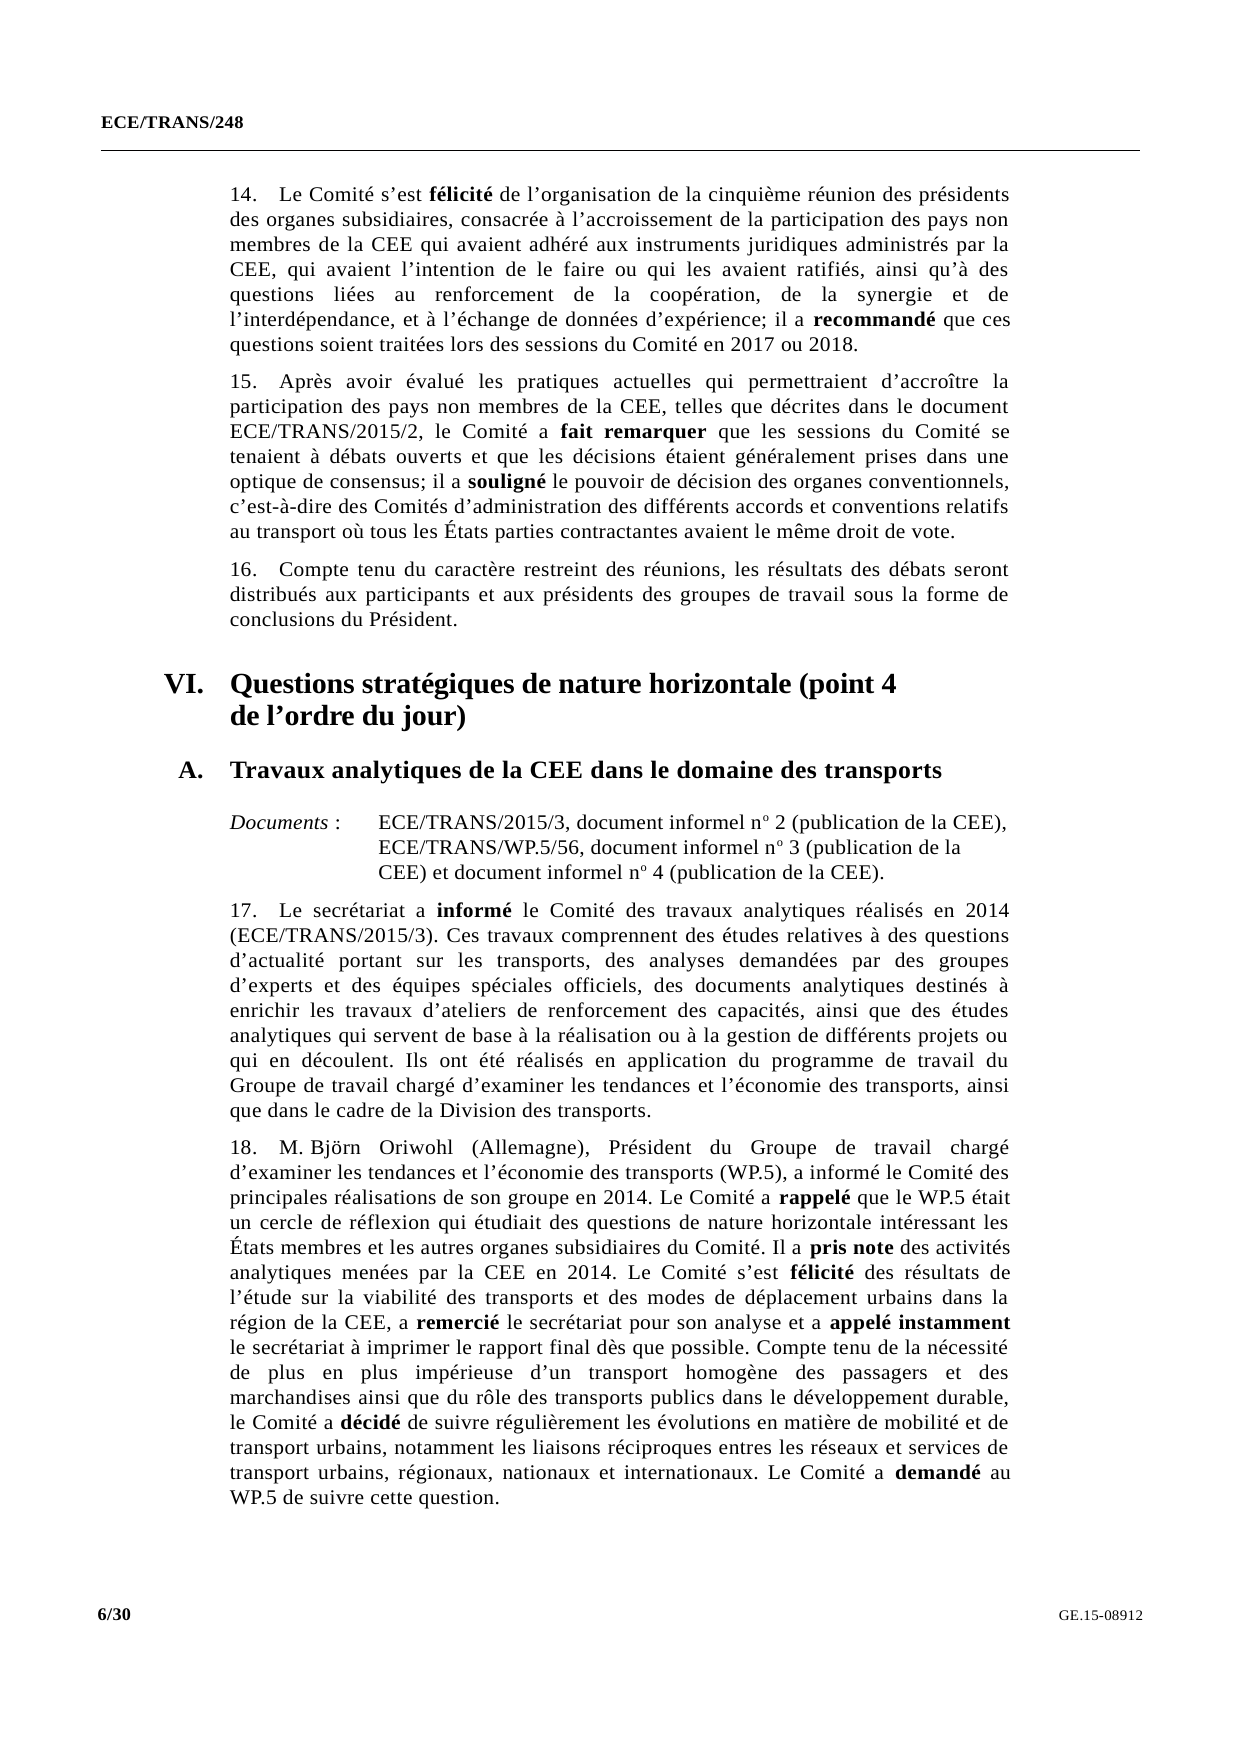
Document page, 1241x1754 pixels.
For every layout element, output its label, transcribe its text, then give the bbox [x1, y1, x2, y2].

list Compte tenu du caractère restreint des réunions, les résultats des débats seront distribués aux participants et aux présidents des groupes de travail sous la forme de conclusions du Président. [229, 556, 1011, 631]
text Documents : ECE/TRANS/2015/3, document informel no 2 (publication de la CEE), ECE/TRANS/WP.5/56, document informel no 3 (publication de la CEE) et document informel no 4 (publication de la CEE). [97, 809, 1011, 884]
text VI. Questions stratégiques de nature horizontale (point 4 de l’ordre du jour) [97, 669, 1011, 731]
list Après avoir évalué les pratiques actuelles qui permettraient d’accroître la participation des pays non membres de la CEE, telles que décrites dans le document ECE/TRANS/2015/2, le Comité a fait remarquer que les sessions du Comité se tenaient à débats ouverts et que les décisions étaient généralement prises dans une optique de consensus; il a souligné le pouvoir de décision des organes conventionnels, c’est-à-dire des Comités d’administration des différents accords et conventions relatifs au transport où tous les États parties contractantes avaient le même droit de vote. [229, 369, 1011, 544]
text A. Travaux analytiques de la CEE dans le domaine des transports [97, 756, 1011, 784]
list M. Björn Oriwohl (Allemagne), Président du Groupe de travail chargé d’examiner les tendances et l’économie des transports (WP.5), a informé le Comité des principales réalisations de son groupe en 2014. Le Comité a rappelé que le WP.5 était un cercle de réflexion qui étudiait des questions de nature horizontale intéressant les États membres et les autres organes subsidiaires du Comité. Il a pris note des activités analytiques menées par la CEE en 2014. Le Comité s’est félicité des résultats de l’étude sur la viabilité des transports et des modes de déplacement urbains dans la région de la CEE, a remercié le secrétariat pour son analyse et a appelé instamment le secrétariat à imprimer le rapport final dès que possible. Compte tenu de la nécessité de plus en plus impérieuse d’un transport homogène des passagers et des marchandises ainsi que du rôle des transports publics dans le développement durable, le Comité a décidé de suivre régulièrement les évolutions en matière de mobilité et de transport urbains, notamment les liaisons réciproques entres les réseaux et services de transport urbains, régionaux, nationaux et internationaux. Le Comité a demandé au WP.5 de suivre cette question. [229, 1134, 1011, 1509]
list Le secrétariat a informé le Comité des travaux analytiques réalisés en 2014 (ECE/TRANS/2015/3). Ces travaux comprennent des études relatives à des questions d’actualité portant sur les transports, des analyses demandées par des groupes d’experts et des équipes spéciales officiels, des documents analytiques destinés à enrichir les travaux d’ateliers de renforcement des capacités, ainsi que des études analytiques qui servent de base à la réalisation ou à la gestion de différents projets ou qui en découlent. Ils ont été réalisés en application du programme de travail du Groupe de travail chargé d’examiner les tendances et l’économie des transports, ainsi que dans le cadre de la Division des transports. [229, 897, 1011, 1122]
list Le Comité s’est félicité de l’organisation de la cinquième réunion des présidents des organes subsidiaires, consacrée à l’accroissement de la participation des pays non membres de la CEE qui avaient adhéré aux instruments juridiques administrés par la CEE, qui avaient l’intention de le faire ou qui les avaient ratifiés, ainsi qu’à des questions liées au renforcement de la coopération, de la synergie et de l’interdépendance, et à l’échange de données d’expérience; il a recommandé que ces questions soient traitées lors des sessions du Comité en 2017 ou 2018. [229, 181, 1011, 356]
